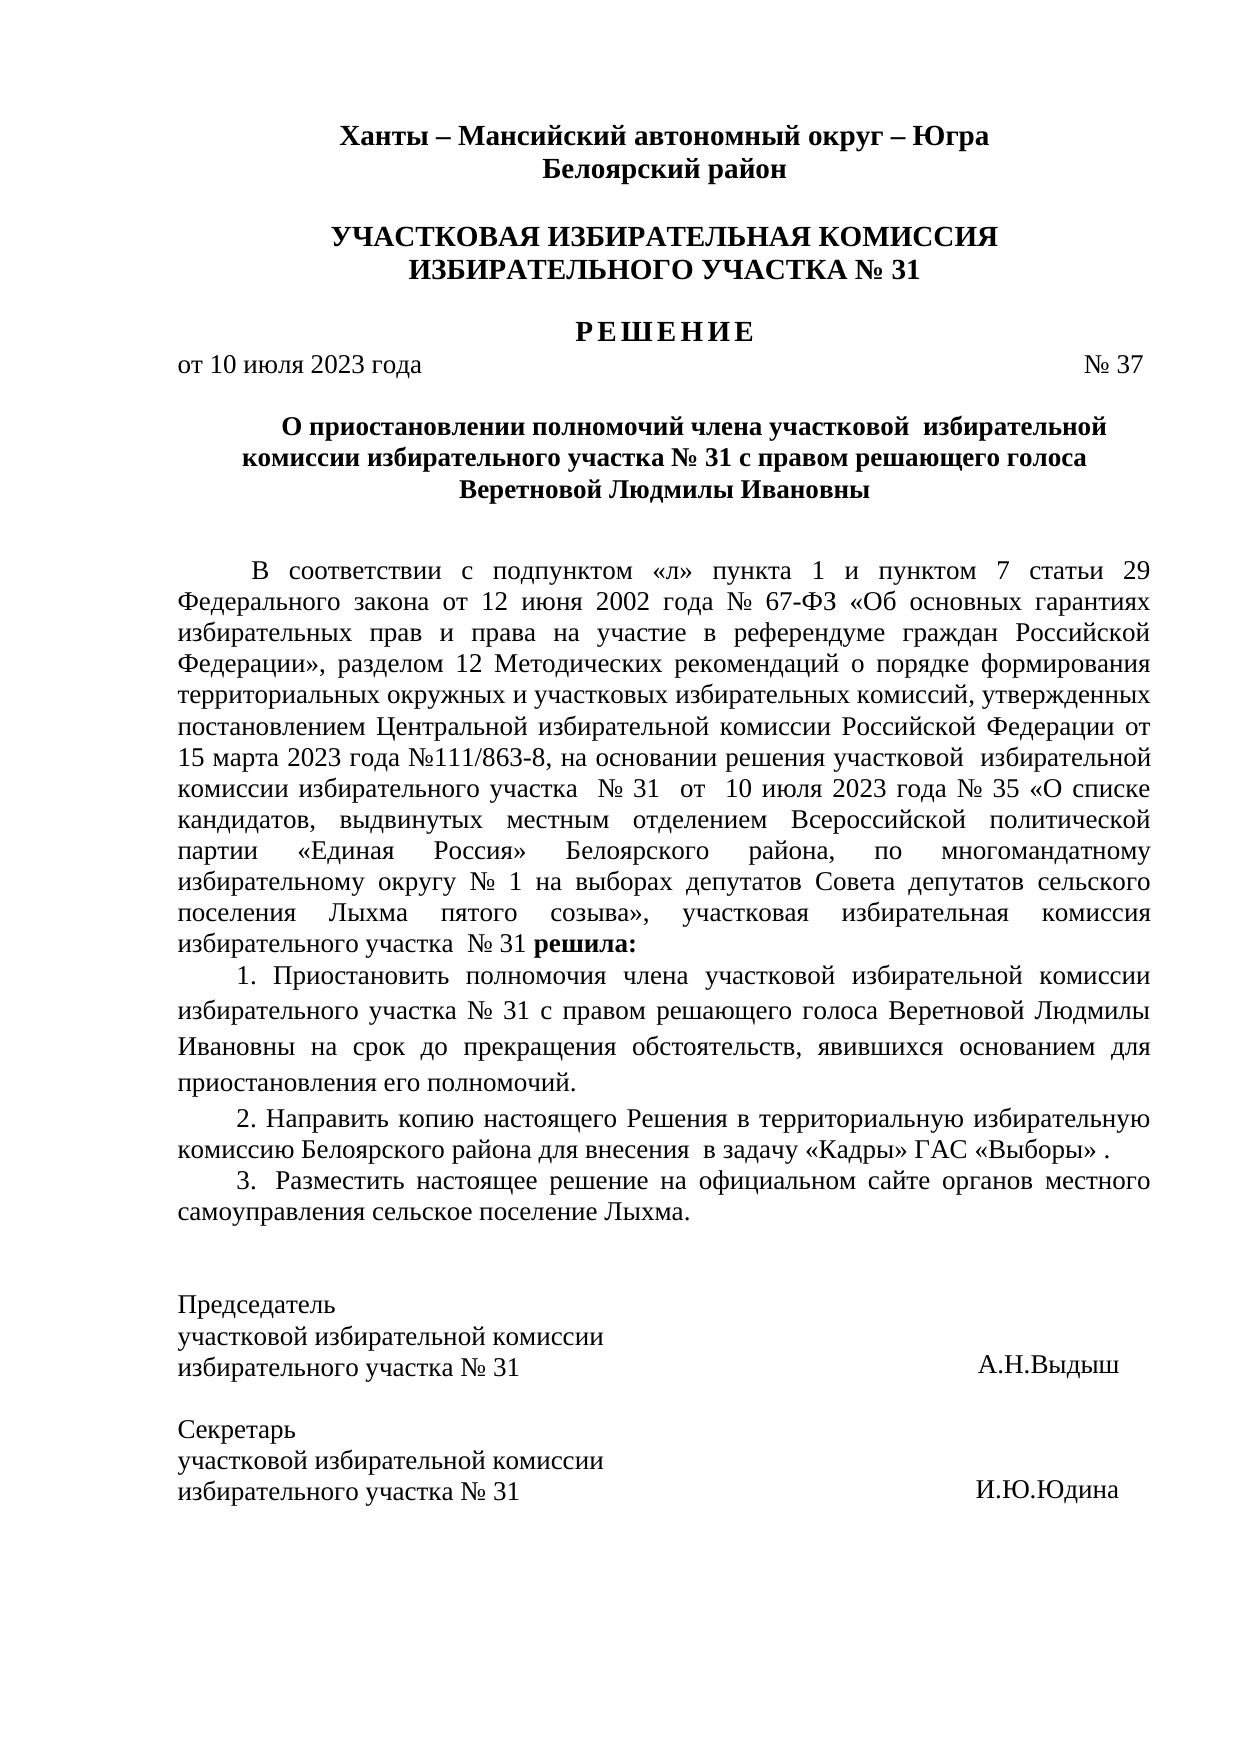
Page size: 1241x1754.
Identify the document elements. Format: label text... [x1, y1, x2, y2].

text Белоярский район [177, 152, 1152, 185]
text 1. Приостановить полномочия члена участковой избирательной комиссии избирательного участка № 31 с правом решающего голоса Веретновой Людмилы Ивановны на срок до прекращения обстоятельств, явившихся основанием для приостановления его полномочий. [177, 959, 1152, 1097]
text 2. Направить копию настоящего Решения в территориальную избирательную комиссию Белоярского района для внесения в задачу «Кадры» ГАС «Выборы» . [177, 1102, 1152, 1164]
text УЧАСТКОВАЯ ИЗБИРАТЕЛЬНАЯ КОМИССИЯ [177, 219, 1152, 252]
table_cell И.Ю.Юдина [741, 1382, 1131, 1566]
text РЕШЕНИЕ [177, 314, 1152, 348]
text от 10 июля 2023 года № 37 [177, 348, 1152, 379]
text 3. Разместить настоящее решение на официальном сайте органов местного самоуправления сельское поселение Лыхма. [177, 1164, 1152, 1226]
text Ханты – Мансийский автономный округ – Югра [177, 118, 1152, 152]
text В соответствии с подпунктом «л» пункта 1 и пунктом 7 статьи 29 Федерального закона от 12 июня 2002 года № 67-ФЗ «Об основных гарантиях избирательных прав и права на участие в референдуме граждан Российской Федерации», разделом 12 Методических рекомендаций о порядке формирования территориальных окружных и участковых избирательных комиссий, утвержденных постановлением Центральной избирательной комиссии Российской Федерации от 15 марта 2023 года №111/863-8, на основании решения участковой избирательной комиссии избирательного участка № 31 от 10 июля 2023 года № 35 «О списке кандидатов, выдвинутых местным отделением Всероссийской политической партии «Единая Россия» Белоярского района, по многомандатному избирательному округу № 1 на выборах депутатов Совета депутатов сельского поселения Лыхма пятого созыва», участковая избирательная комиссия избирательного участка № 31 решила: [177, 554, 1152, 959]
table_header А.Н.Выдыш [741, 1258, 1131, 1382]
table_header Председатель участковой избирательной комиссии избирательного участка № 31 [166, 1258, 741, 1382]
text ИЗБИРАТЕЛЬНОГО УЧАСТКА № 31 [177, 252, 1152, 286]
table_cell Секретарь участковой избирательной комиссии избирательного участка № 31 [166, 1382, 741, 1566]
table_header О приостановлении полномочий члена участковой избирательной комиссии избирательного участка № 31 с правом решающего голоса Веретновой Людмилы Ивановны [177, 410, 1152, 554]
